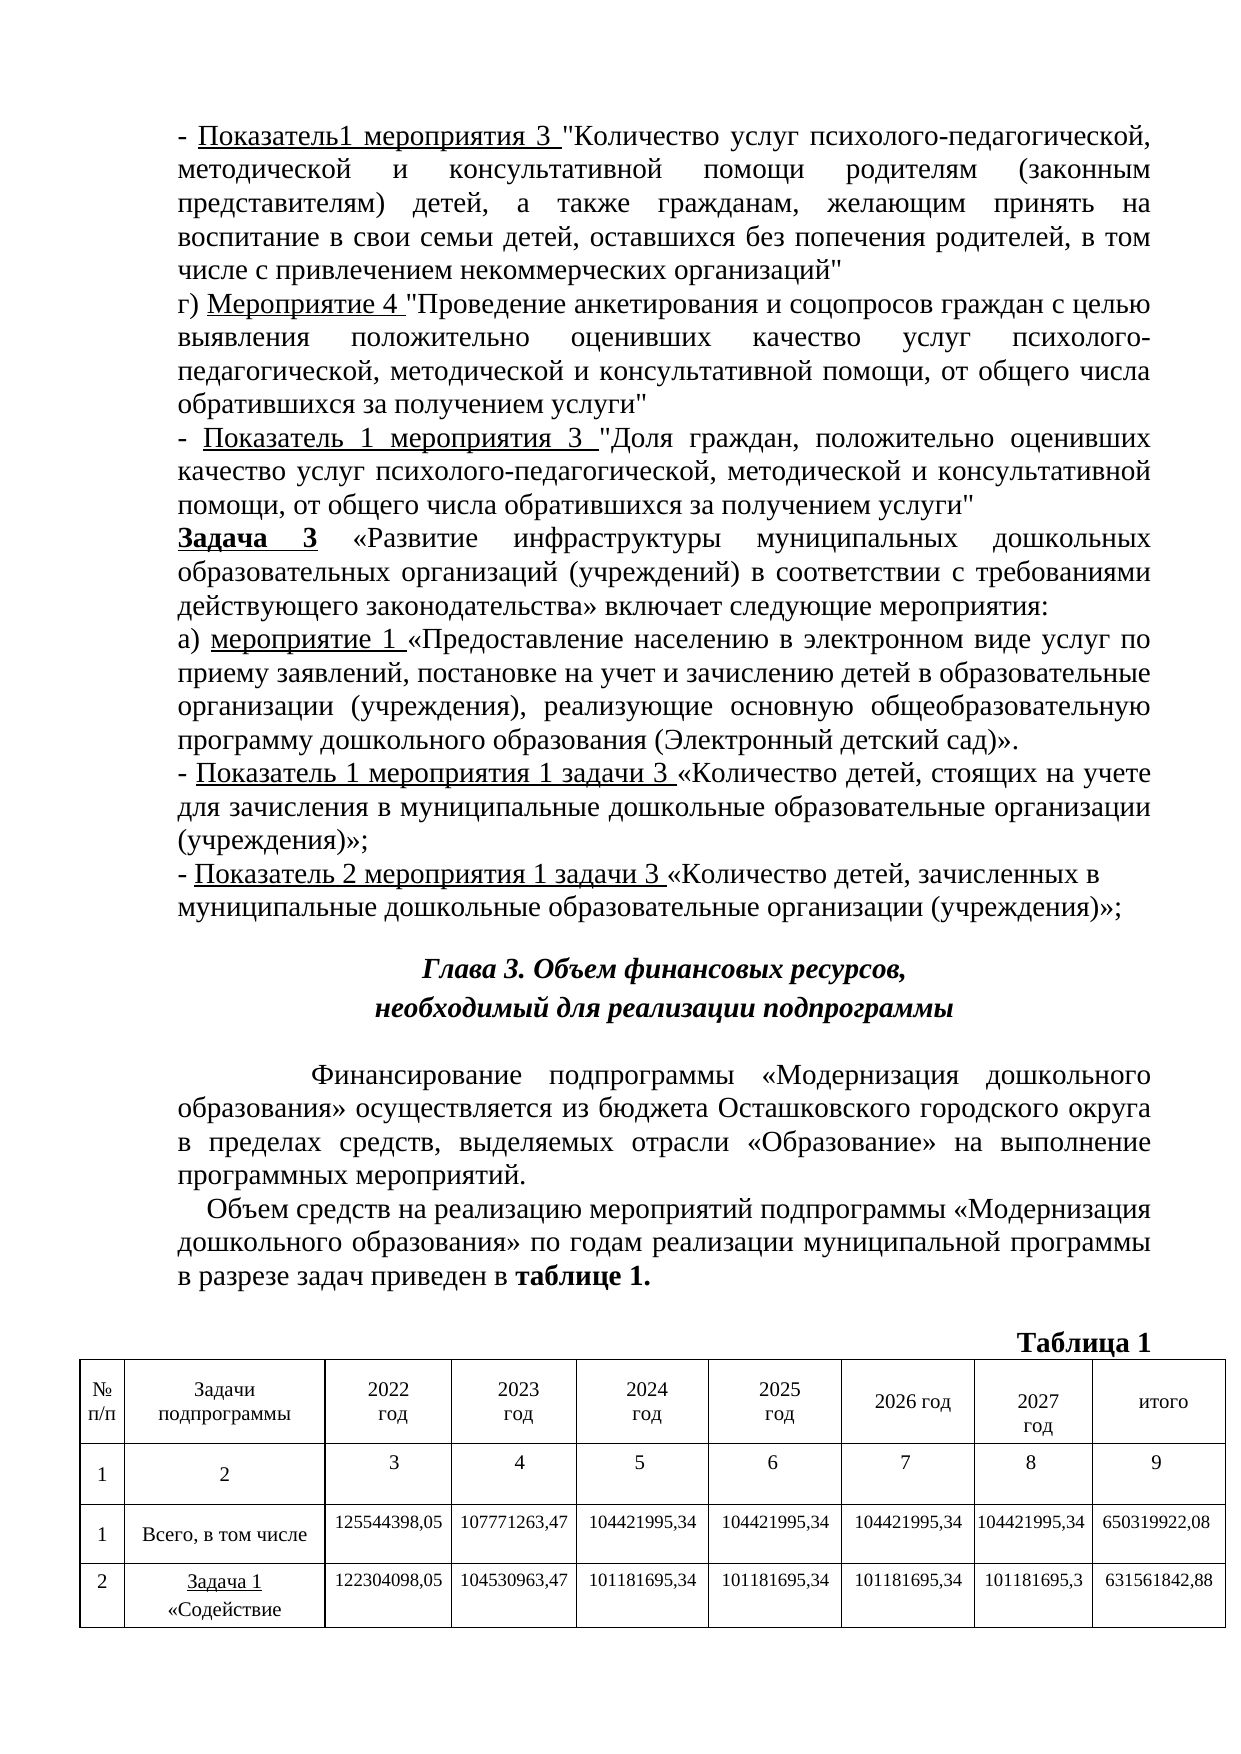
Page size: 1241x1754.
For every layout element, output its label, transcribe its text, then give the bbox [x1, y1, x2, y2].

table_cell 1 [81, 1505, 124, 1563]
text - Показатель 1 мероприятия 1 задачи 3 «Количество детей, стоящих на учете для зачисления в муниципальные дошкольные образовательные организации (учреждения)»; [177, 755, 1152, 856]
text Объем средств на реализацию мероприятий подпрограммы «Модернизация дошкольного образования» по годам реализации муниципальной программы в разрезе задач приведен в таблице 1. [177, 1191, 1152, 1292]
table_cell 104421995,34 [577, 1505, 708, 1563]
table_header 2027 год [975, 1360, 1092, 1443]
text Таблица 1 [177, 1325, 1152, 1359]
table_cell 104530963,47 [452, 1564, 576, 1627]
text г) Мероприятие 4 "Проведение анкетирования и соцопросов граждан с целью выявления положительно оценивших качество услуг психолого-педагогической, методической и консультативной помощи, от общего числа обратившихся за получением услуги" [177, 286, 1152, 420]
table_header 2023 год [452, 1360, 576, 1443]
text Задача 3 «Развитие инфраструктуры муниципальных дошкольных образовательных организаций (учреждений) в соответствии с требованиями действующего законодательства» включает следующие мероприятия: [177, 521, 1152, 621]
table_cell 125544398,05 [326, 1505, 451, 1563]
table_header 2025 год [709, 1360, 841, 1443]
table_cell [125, 1564, 324, 1627]
text Финансирование подпрограммы «Модернизация дошкольного образования» осуществляется из бюджета Осташковского городского округа в пределах средств, выделяемых отрасли «Образование» на выполнение программных мероприятий. [177, 1057, 1152, 1191]
table_cell 101181695,34 [577, 1564, 708, 1627]
table_cell 101181695,34 [975, 1564, 1092, 1627]
table_cell 1 [81, 1444, 124, 1504]
table_cell 650319922,08 [1093, 1505, 1225, 1563]
table_header № п/п [81, 1360, 124, 1443]
table_cell 5 [577, 1444, 708, 1504]
table_cell 107771263,47 [452, 1505, 576, 1563]
text Глава 3. Объем финансовых ресурсов, [177, 951, 1152, 985]
table_header Задачи подпрограммы [125, 1360, 324, 1443]
table_cell 101181695,34 [709, 1564, 841, 1627]
table_header 2022 год [326, 1360, 451, 1443]
table_cell 6 [709, 1444, 841, 1504]
table_cell 2 [125, 1444, 324, 1504]
table_cell 104421995,34 [709, 1505, 841, 1563]
table_cell Всего, в том числе [125, 1505, 324, 1563]
table_cell 2 [81, 1564, 124, 1627]
table_cell 104421995,34 [842, 1505, 974, 1563]
table_cell 3 [326, 1444, 451, 1504]
table_cell 631561842,88 [1093, 1564, 1225, 1627]
table_header 2024 год [577, 1360, 708, 1443]
text необходимый для реализации подпрограммы [177, 990, 1152, 1023]
table_header итого [1093, 1360, 1225, 1443]
table_cell 8 [975, 1444, 1092, 1504]
table_cell 4 [452, 1444, 576, 1504]
table_cell 7 [842, 1444, 974, 1504]
text - Показатель1 мероприятия 3 "Количество услуг психолого-педагогической, методической и консультативной помощи родителям (законным представителям) детей, а также гражданам, желающим принять на воспитание в свои семьи детей, оставшихся без попечения родителей, в том числе с привлечением некоммерческих организаций" [177, 118, 1152, 286]
table_cell 101181695,34 [842, 1564, 974, 1627]
text а) мероприятие 1 «Предоставление населению в электронном виде услуг по приему заявлений, постановке на учет и зачислению детей в образовательные организации (учреждения), реализующие основную общеобразовательную программу дошкольного образования (Электронный детский сад)». [177, 621, 1152, 755]
table_header 2026 год [842, 1360, 974, 1443]
table_cell 122304098,05 [326, 1564, 451, 1627]
text - Показатель 1 мероприятия 3 "Доля граждан, положительно оценивших качество услуг психолого-педагогической, методической и консультативной помощи, от общего числа обратившихся за получением услуги" [177, 420, 1152, 521]
text - Показатель 2 мероприятия 1 задачи 3 «Количество детей, зачисленных в муниципальные дошкольные образовательные организации (учреждения)»; [177, 856, 1152, 923]
table_cell 104421995,34 [975, 1505, 1092, 1563]
table_cell 9 [1093, 1444, 1225, 1504]
